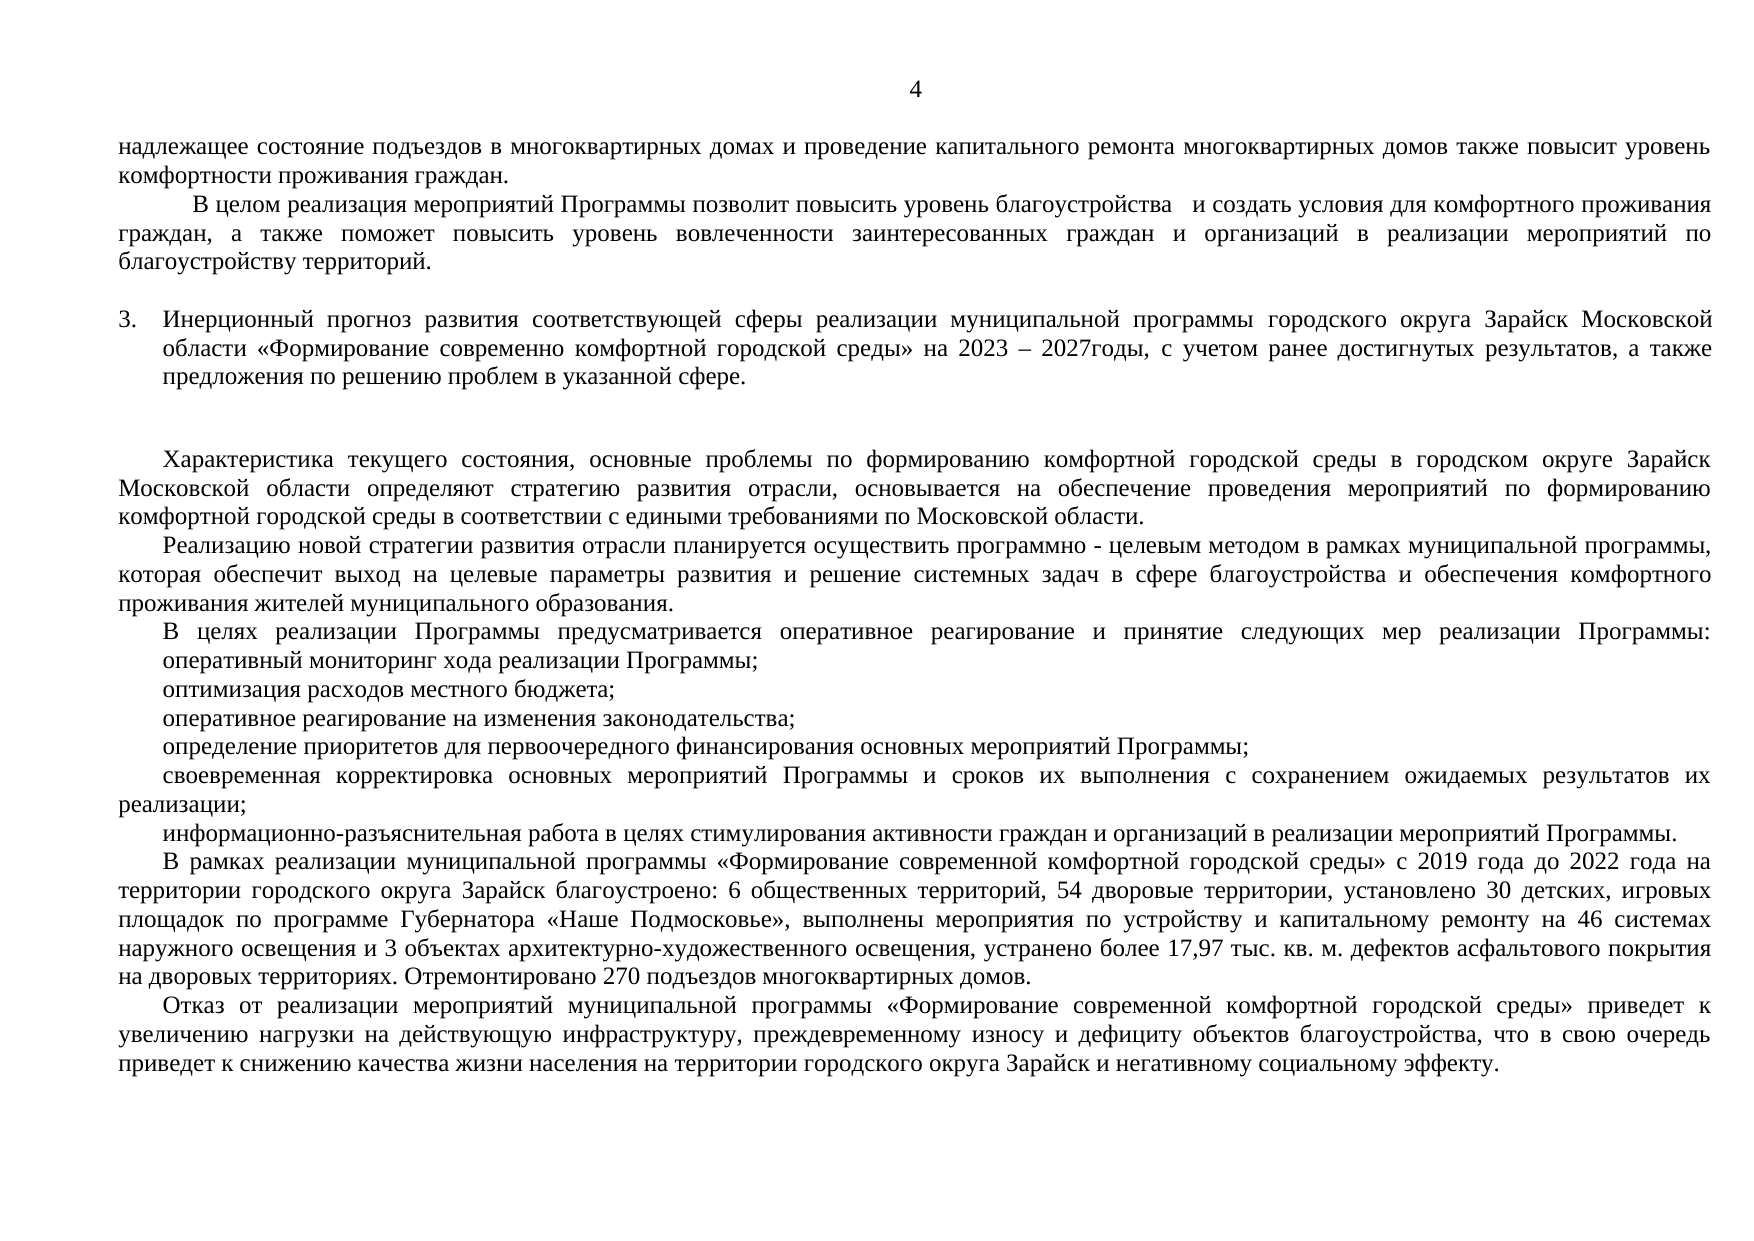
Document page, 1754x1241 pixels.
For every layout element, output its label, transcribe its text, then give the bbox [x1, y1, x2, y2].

text В рамках реализации муниципальной программы «Формирование современной комфортной городской среды» с 2019 года до 2022 года на территории городского округа Зарайск благоустроено: 6 общественных территорий, 54 дворовые территории, установлено 30 детских, игровых площадок по программе Губернатора «Наше Подмосковье», выполнены мероприятия по устройству и капитальному ремонту на 46 системах наружного освещения и 3 объектах архитектурно-художественного освещения, устранено более 17,97 тыс. кв. м. дефектов асфальтового покрытия на дворовых территориях. Отремонтировано 270 подъездов многоквартирных домов. [118, 846, 1713, 990]
text Реализацию новой стратегии развития отрасли планируется осуществить программно - целевым методом в рамках муниципальной программы, которая обеспечит выход на целевые параметры развития и решение системных задач в сфере благоустройства и обеспечения комфортного проживания жителей муниципального образования. [118, 530, 1713, 616]
text Характеристика текущего состояния, основные проблемы по формированию комфортной городской среды в городском округе Зарайск Московской области определяют стратегию развития отрасли, основывается на обеспечение проведения мероприятий по формированию комфортной городской среды в соответствии с едиными требованиями по Московской области. [118, 444, 1713, 530]
list Инерционный прогноз развития соответствующей сферы реализации муниципальной программы городского округа Зарайск Московской области «Формирование современно комфортной городской среды» на 2023 – 2027годы, с учетом ранее достигнутых результатов, а также предложения по решению проблем в указанной сфере. [118, 304, 1713, 390]
text определение приоритетов для первоочередного финансирования основных мероприятий Программы; [118, 731, 1713, 760]
text Отказ от реализации мероприятий муниципальной программы «Формирование современной комфортной городской среды» приведет к увеличению нагрузки на действующую инфраструктуру, преждевременному износу и дефициту объектов благоустройства, что в свою очередь приведет к снижению качества жизни населения на территории городского округа Зарайск и негативному социальному эффекту. [118, 990, 1713, 1076]
text оперативное реагирование на изменения законодательства; [118, 703, 1713, 731]
text своевременная корректировка основных мероприятий Программы и сроков их выполнения с сохранением ожидаемых результатов их реализации; [118, 760, 1713, 818]
text оптимизация расходов местного бюджета; [118, 674, 1713, 703]
text информационно-разъяснительная работа в целях стимулирования активности граждан и организаций в реализации мероприятий Программы. [118, 818, 1713, 846]
text В целях реализации Программы предусматривается оперативное реагирование и принятие следующих мер реализации Программы: оперативный мониторинг хода реализации Программы; [162, 616, 1713, 674]
text В целом реализация мероприятий Программы позволит повысить уровень благоустройства и создать условия для комфортного проживания граждан, а также поможет повысить уровень вовлеченности заинтересованных граждан и организаций в реализации мероприятий по благоустройству территорий. [118, 189, 1713, 275]
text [118, 131, 1713, 189]
